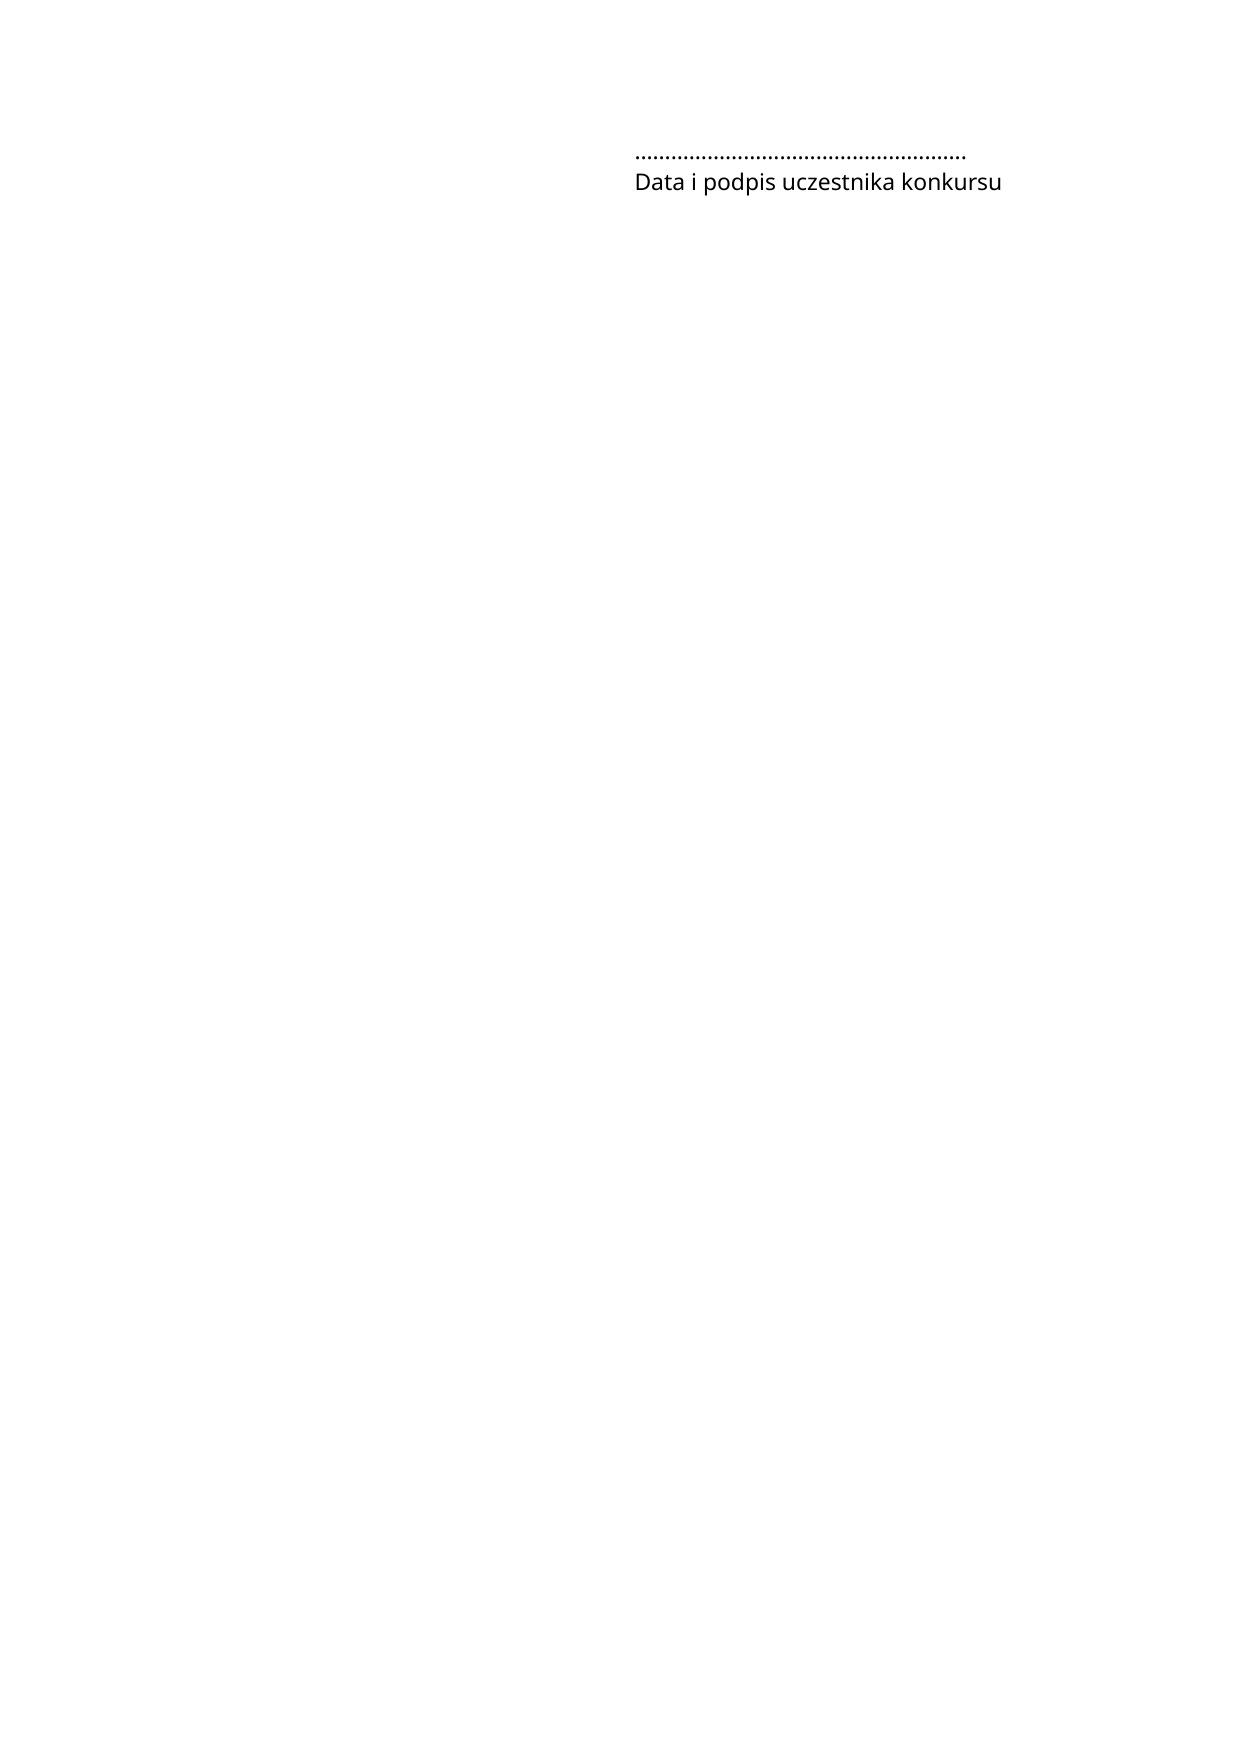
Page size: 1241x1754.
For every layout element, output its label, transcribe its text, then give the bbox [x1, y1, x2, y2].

text Data i podpis uczestnika konkursu [634, 166, 1122, 197]
text ………………………………………………. [634, 134, 1122, 166]
